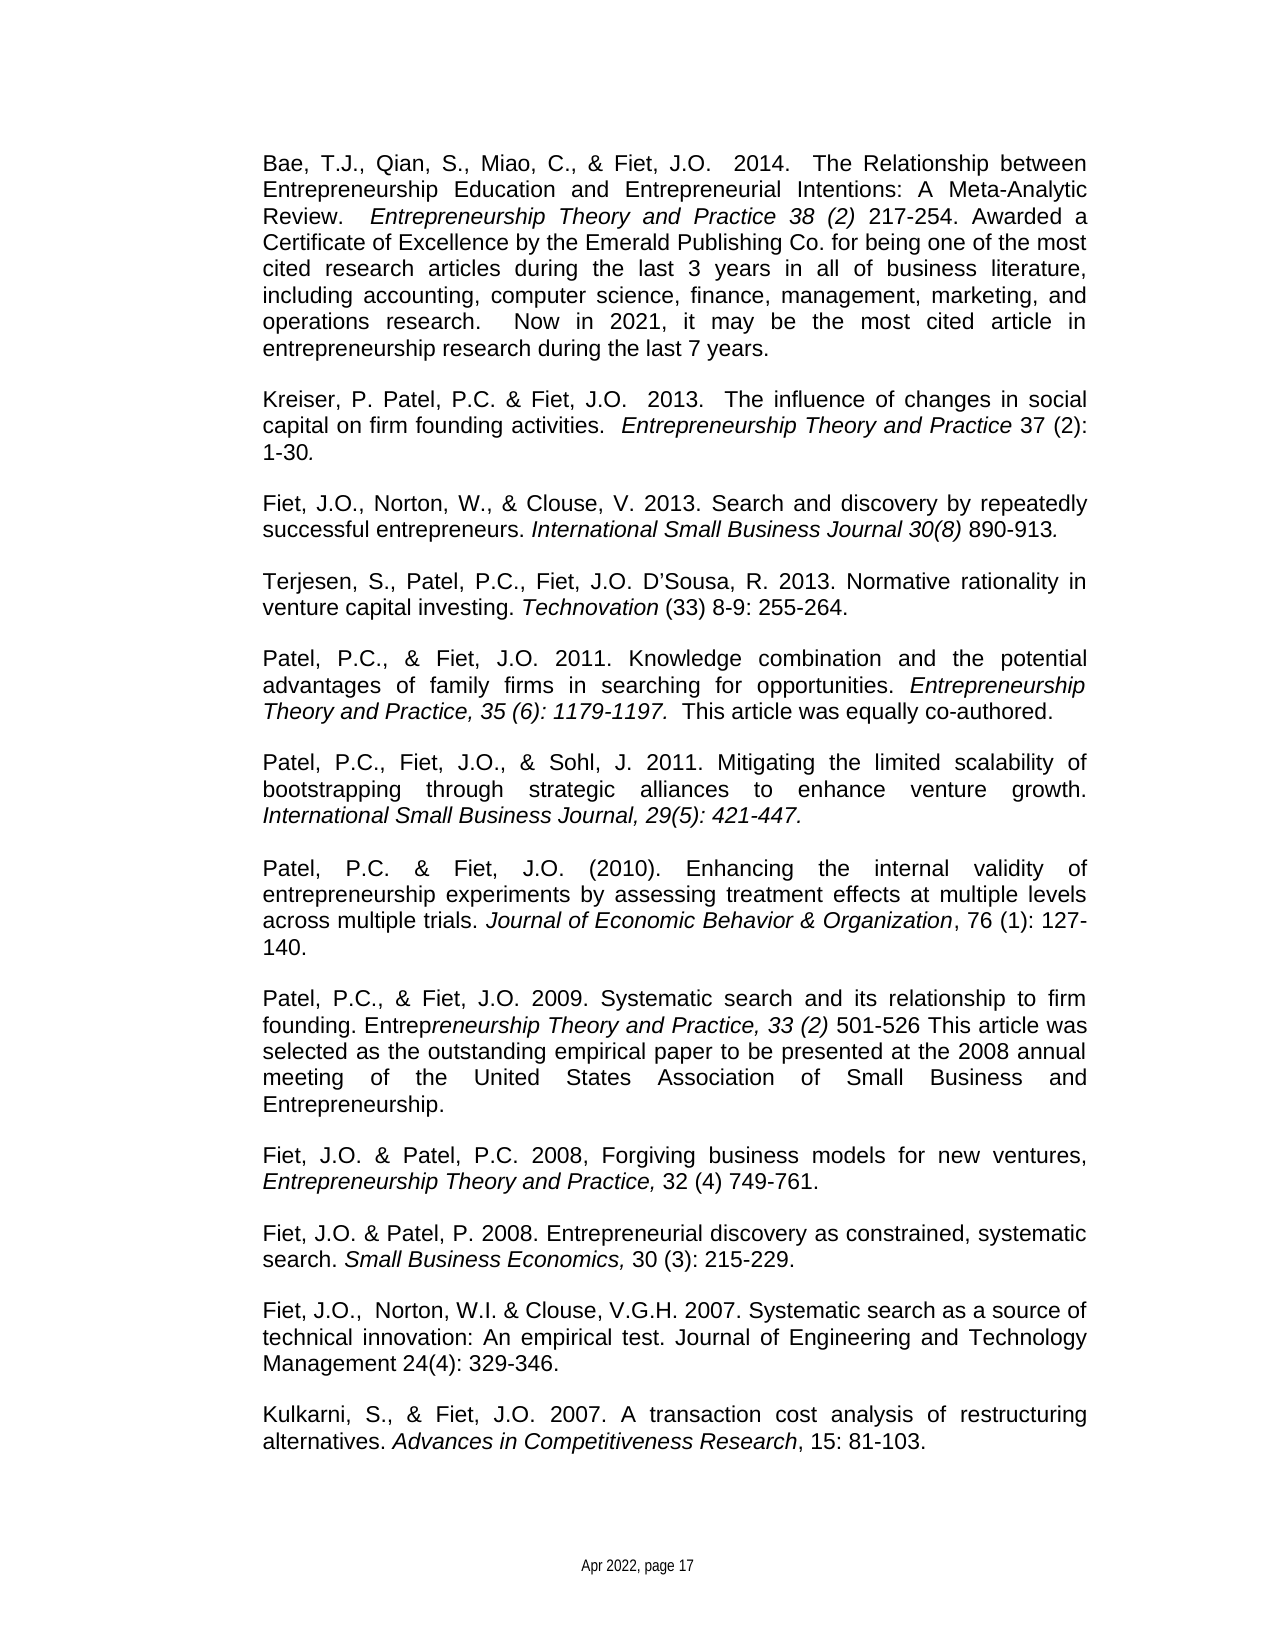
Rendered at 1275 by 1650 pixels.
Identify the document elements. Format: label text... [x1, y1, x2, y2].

text Fiet, J.O. & Patel, P.C. 2008, Forgiving business models for new ventures, Entrepreneurship Theory and Practice, 32 (4) 749-761. [262, 1142, 1087, 1195]
text Fiet, J.O., Norton, W.I. & Clouse, V.G.H. 2007. Systematic search as a source of technical innovation: An empirical test. Journal of Engineering and Technology Management 24(4): 329-346. [262, 1297, 1087, 1376]
text Patel, P.C. & Fiet, J.O. (2010). Enhancing the internal validity of entrepreneurship experiments by assessing treatment effects at multiple levels across multiple trials. Journal of Economic Behavior & Organization, 76 (1): 127-140. [262, 855, 1087, 960]
subtitle Terjesen, S., Patel, P.C., Fiet, J.O. D’Sousa, R. 2013. Normative rationality in venture capital investing. Technovation (33) 8-9: 255-264. [262, 568, 1087, 620]
text Kulkarni, S., & Fiet, J.O. 2007. A transaction cost analysis of restructuring alternatives. Advances in Competitiveness Research, 15: 81-103. [262, 1401, 1087, 1454]
text Patel, P.C., & Fiet, J.O. 2011. Knowledge combination and the potential advantages of family firms in searching for opportunities. Entrepreneurship Theory and Practice, 35 (6): 1179-1197. This article was equally co-authored. [262, 645, 1087, 724]
subtitle Fiet, J.O., Norton, W., & Clouse, V. 2013. Search and discovery by repeatedly successful entrepreneurs. International Small Business Journal 30(8) 890-913. [262, 490, 1087, 543]
text Patel, P.C., Fiet, J.O., & Sohl, J. 2011. Mitigating the limited scalability of bootstrapping through strategic alliances to enhance venture growth. International Small Business Journal, 29(5): 421-447. [262, 749, 1087, 828]
subtitle Bae, T.J., Qian, S., Miao, C., & Fiet, J.O. 2014. The Relationship between Entrepreneurship Education and Entrepreneurial Intentions: A Meta-Analytic Review. Entrepreneurship Theory and Practice 38 (2) 217-254. Awarded a Certificate of Excellence by the Emerald Publishing Co. for being one of the most cited research articles during the last 3 years in all of business literature, including accounting, computer science, finance, management, marketing, and operations research. Now in 2021, it may be the most cited article in entrepreneurship research during the last 7 years. [262, 150, 1087, 361]
text Patel, P.C., & Fiet, J.O. 2009. Systematic search and its relationship to firm founding. Entrepreneurship Theory and Practice, 33 (2) 501-526 This article was selected as the outstanding empirical paper to be presented at the 2008 annual meeting of the United States Association of Small Business and Entrepreneurship. [262, 985, 1087, 1117]
subtitle Kreiser, P. Patel, P.C. & Fiet, J.O. 2013. The influence of changes in social capital on firm founding activities. Entrepreneurship Theory and Practice 37 (2): 1-30. [262, 386, 1087, 465]
text Fiet, J.O. & Patel, P. 2008. Entrepreneurial discovery as constrained, systematic search. Small Business Economics, 30 (3): 215-229. [262, 1220, 1087, 1272]
